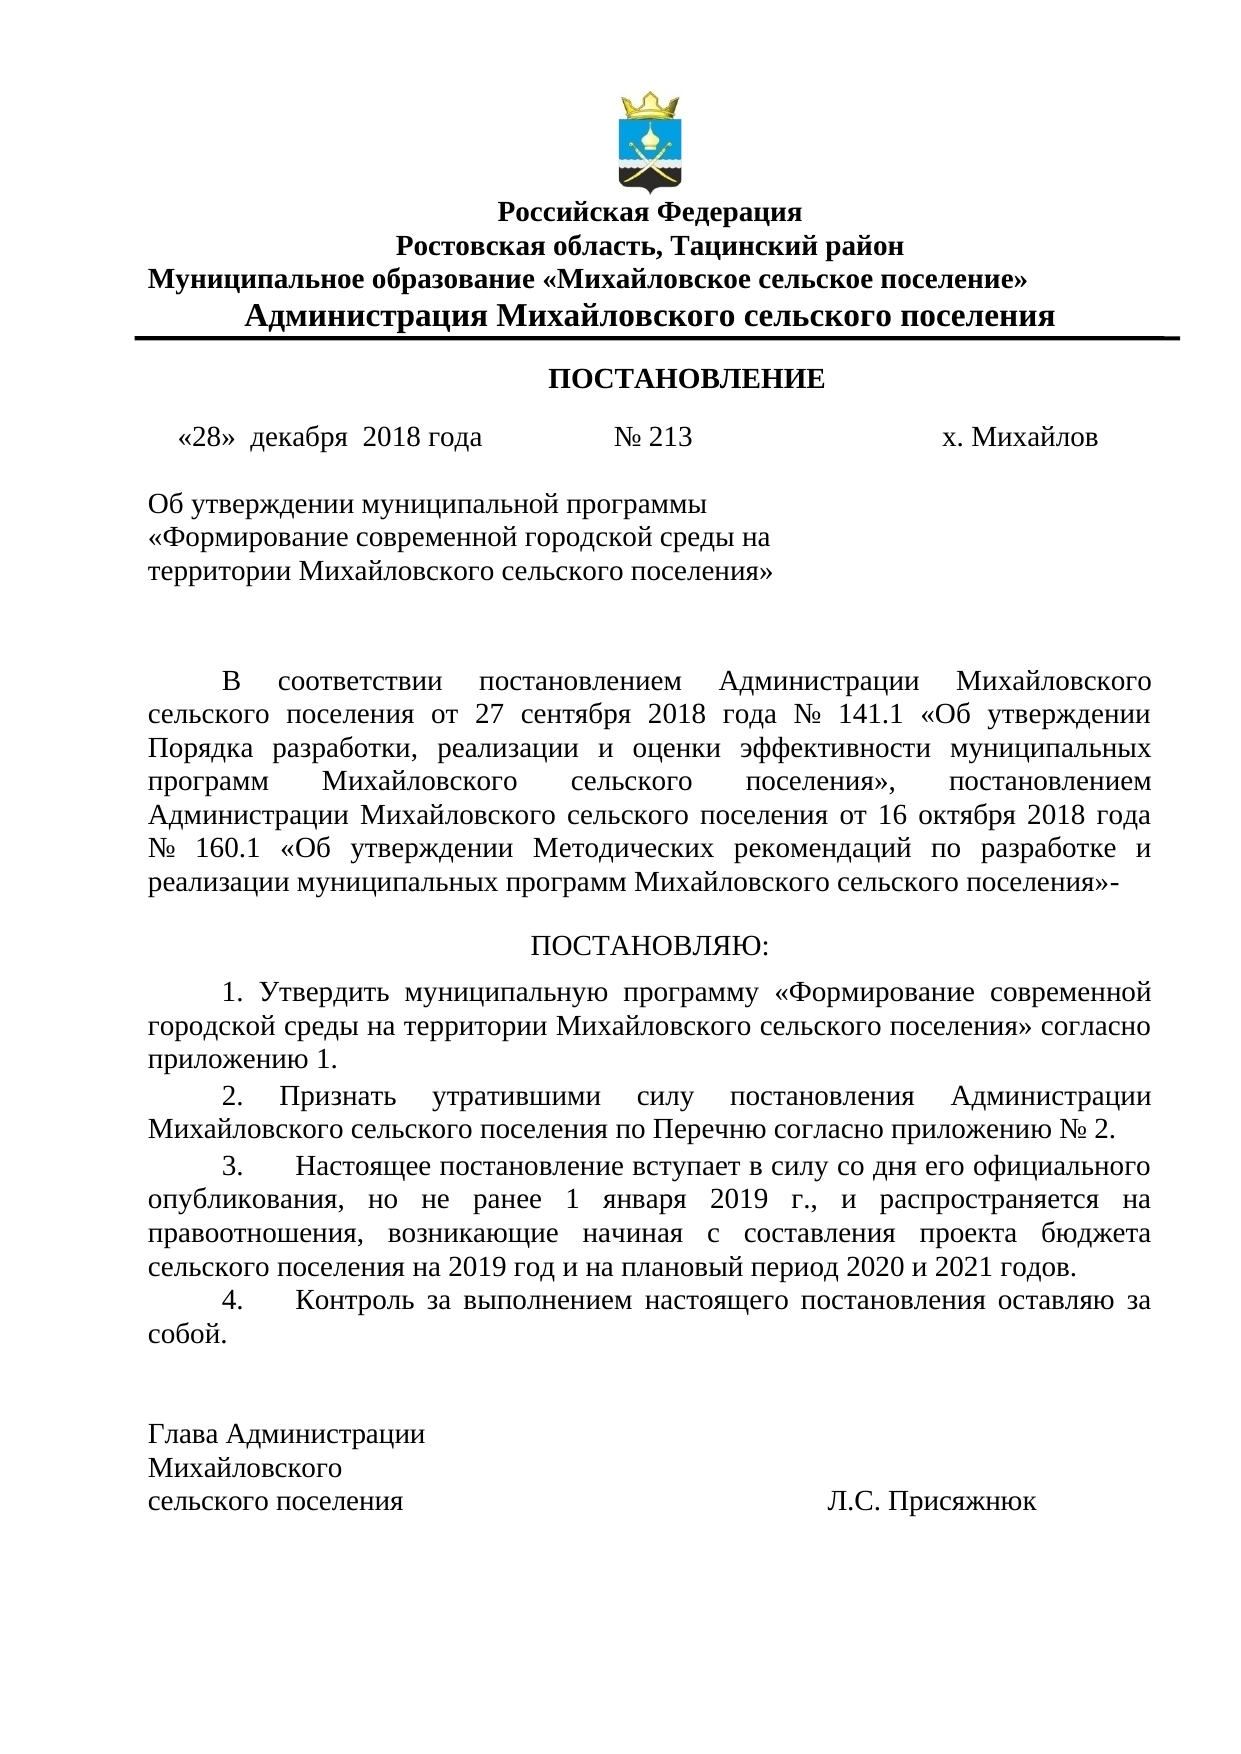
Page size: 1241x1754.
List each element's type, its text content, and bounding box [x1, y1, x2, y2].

text ПОСТАНОВЛЯЮ: [148, 928, 1152, 962]
text Муниципальное образование «Михайловское сельское поселение» [148, 261, 1152, 295]
picture [618, 91, 682, 195]
text 4. Контроль за выполнением настоящего постановления оставляю за собой. [148, 1282, 1152, 1349]
text 3. Настоящее постановление вступает в силу со дня его официального опубликования, но не ранее 1 января 2019 г., и распространяется на правоотношения, возникающие начиная с составления проекта бюджета сельского поселения на 2019 год и на плановый период 2020 и 2021 годов. [148, 1148, 1152, 1282]
text Михайловского [148, 1450, 1152, 1483]
text Глава Администрации [148, 1416, 1152, 1450]
text «28» декабря 2018 года № 213 х. Михайлов [148, 419, 1152, 452]
text Администрация Михайловского сельского поселения [148, 295, 1152, 333]
text В соответствии постановлением Администрации Михайловского сельского поселения от 27 сентября 2018 года № 141.1 «Об утверждении Порядка разработки, реализации и оценки эффективности муниципальных программ Михайловского сельского поселения», постановлением Администрации Михайловского сельского поселения от 16 октября 2018 года № 160.1 «Об утверждении Методических рекомендаций по разработке и реализации муниципальных программ Михайловского сельского поселения»- [148, 663, 1152, 897]
table_header Об утверждении муниципальной программы «Формирование современной городской среды на территории Михайловского сельского поселения» [136, 486, 786, 663]
text сельского поселения Л.С. Присяжнюк [148, 1483, 1152, 1517]
text 1. Утвердить муниципальную программу «Формирование современной городской среды на территории Михайловского сельского поселения» согласно приложению 1. [148, 974, 1152, 1075]
text 2. Признать утратившими силу постановления Администрации Михайловского сельского поселения по Перечню согласно приложению № 2. [148, 1078, 1152, 1145]
text Ростовская область, Тацинский район [148, 228, 1152, 261]
text Российская Федерация [148, 194, 1152, 228]
text ПОСТАНОВЛЕНИЕ [148, 361, 1152, 395]
